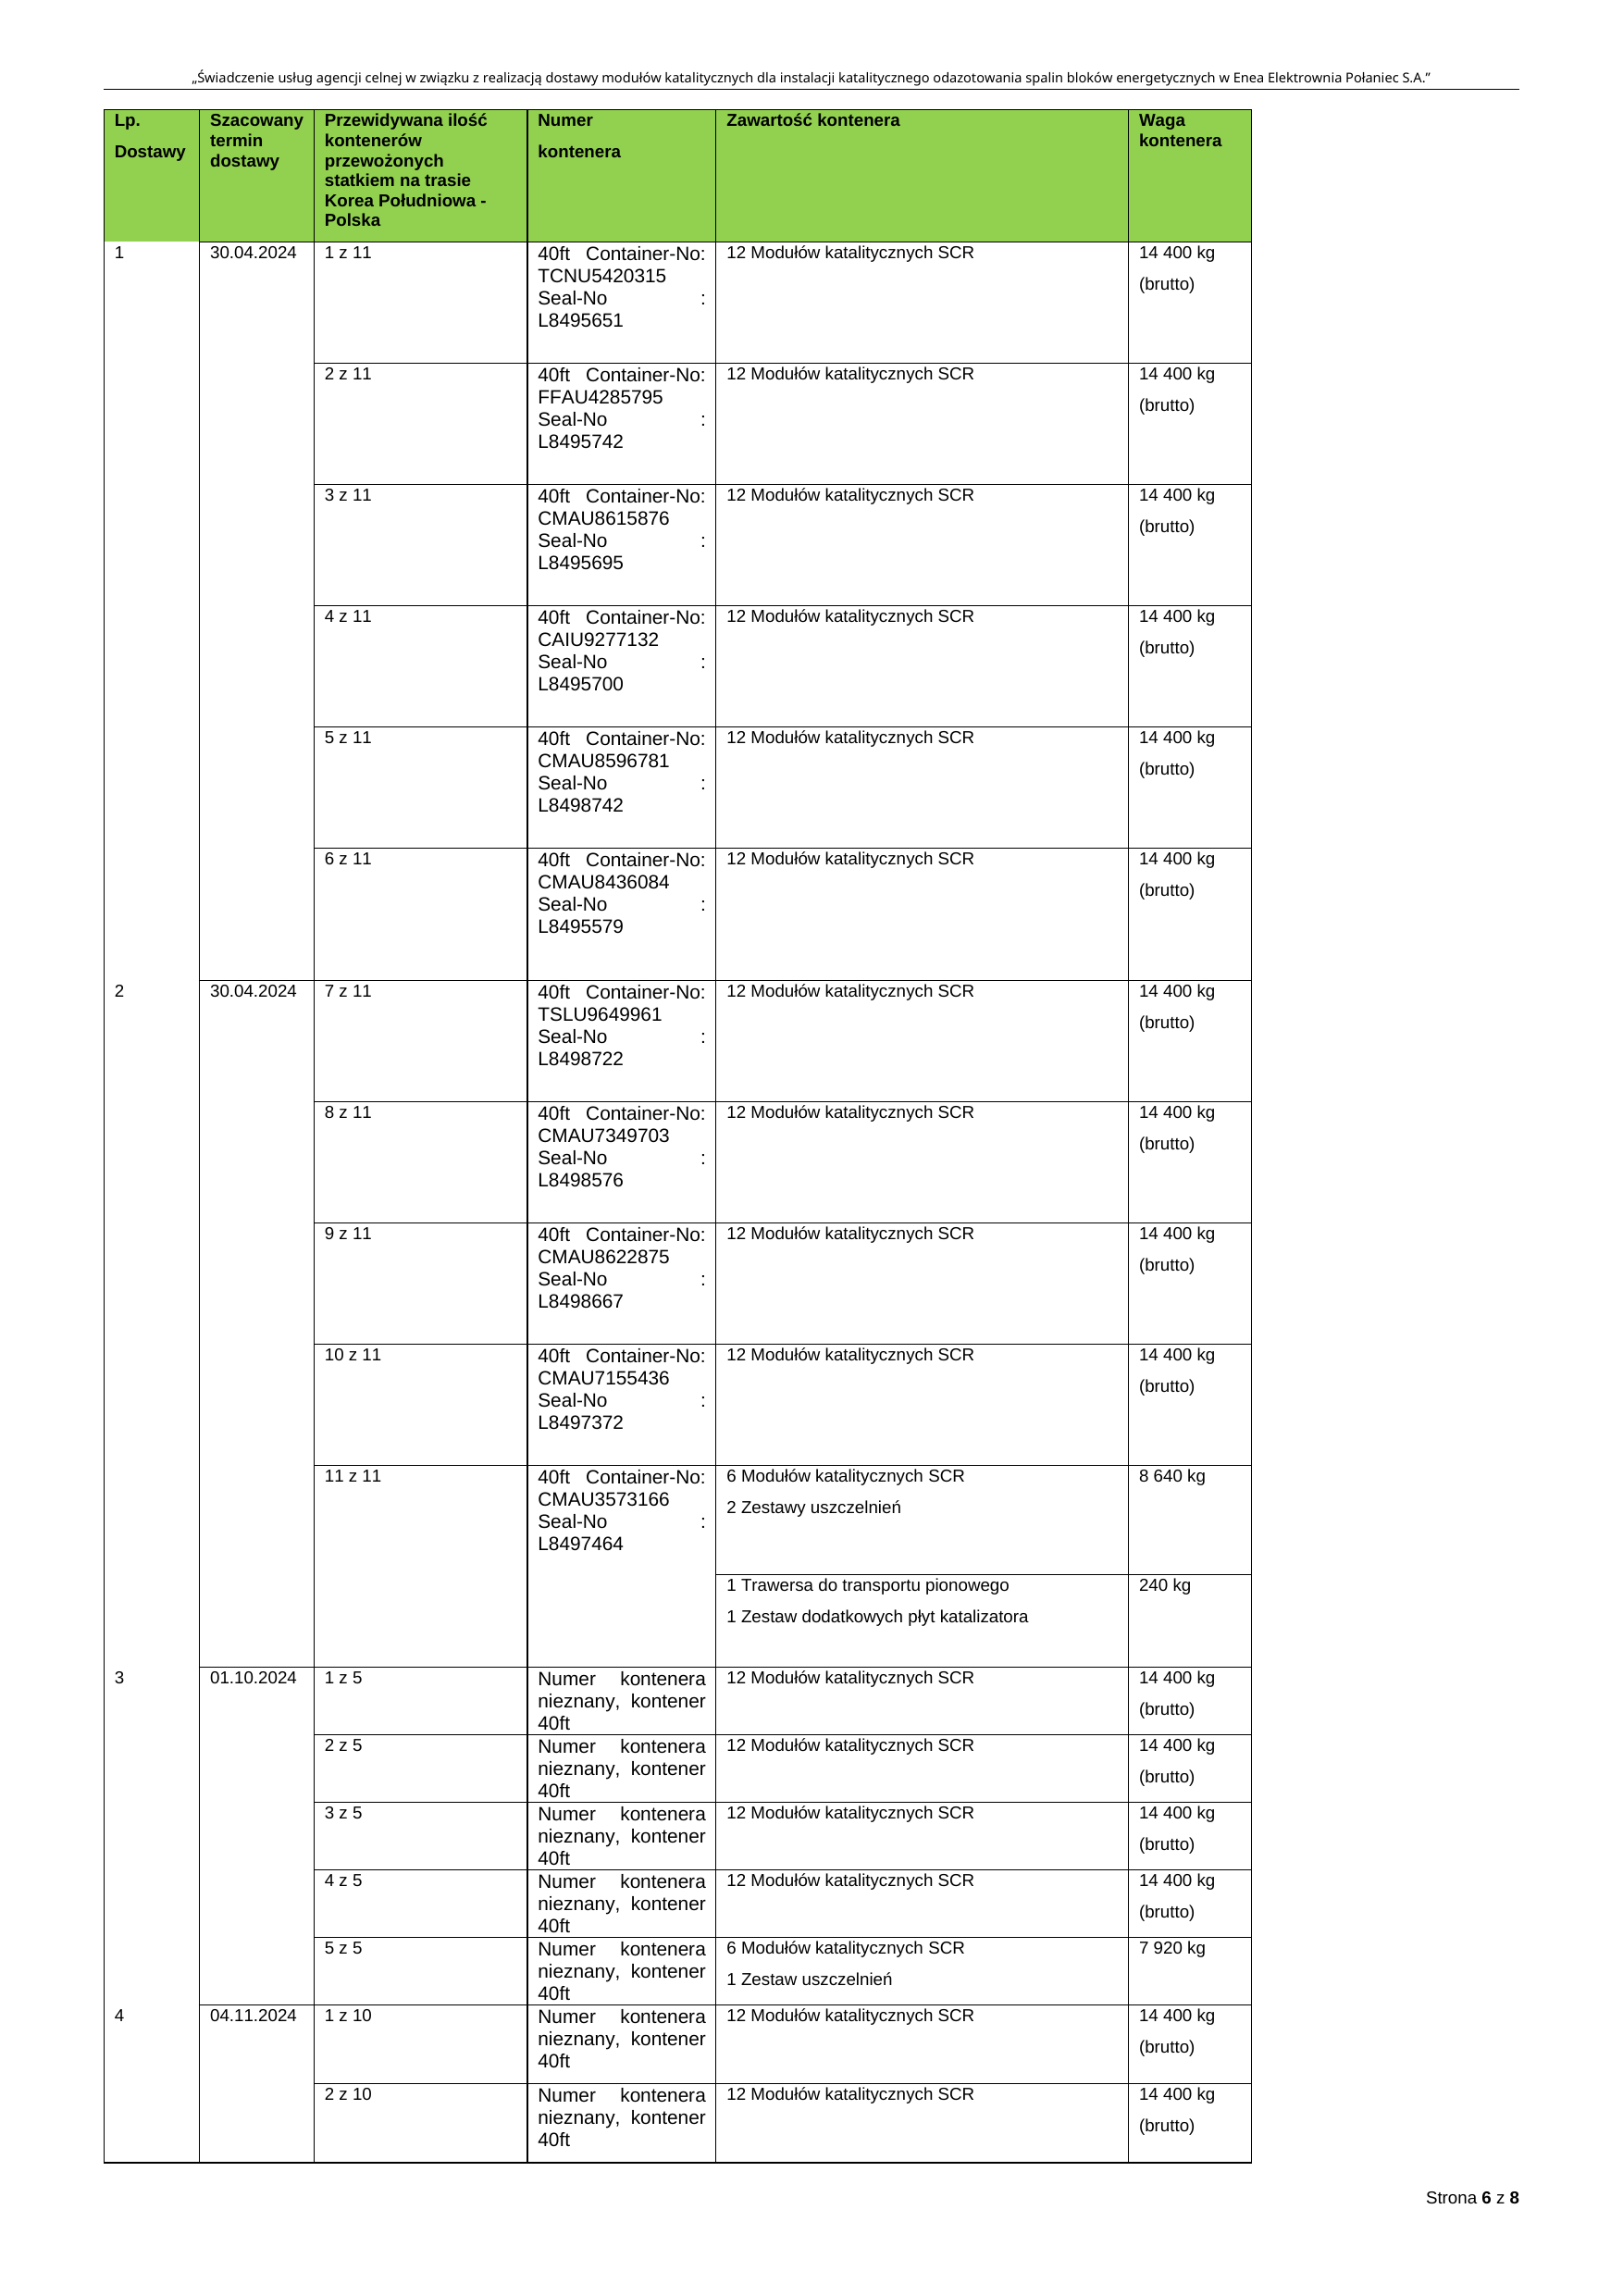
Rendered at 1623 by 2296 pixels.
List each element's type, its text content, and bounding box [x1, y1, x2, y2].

table_header Przewidywana ilość kontenerów przewożonych statkiem na trasie Korea Południowa - Polska [315, 110, 527, 242]
table_cell 14 400 kg (brutto) [1129, 981, 1251, 1101]
table_cell Numer kontenera nieznany, kontener 40ft [528, 2005, 715, 2083]
table_cell 12 Modułów katalitycznych SCR [716, 485, 1128, 605]
table_cell 14 400 kg (brutto) [1129, 1102, 1251, 1222]
table_cell 14 400 kg (brutto) [1129, 1223, 1251, 1344]
table_cell 240 kg [1129, 1575, 1251, 1667]
table_header Szacowany termin dostawy [200, 110, 314, 242]
table_cell Numer kontenera nieznany, kontener 40ft [528, 1870, 715, 1937]
table_cell 3 [105, 1668, 199, 2004]
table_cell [716, 2084, 1128, 2162]
table_cell 40ft Container-No: FFAU4285795 Seal-No : L8495742 [528, 364, 715, 484]
table_cell 12 Modułów katalitycznych SCR [716, 727, 1128, 848]
table_cell 1 Trawersa do transportu pionowego 1 Zestaw dodatkowych płyt katalizatora [716, 1575, 1128, 1667]
table_cell 1 z 11 [315, 242, 527, 363]
table_cell 14 400 kg (brutto) [1129, 1735, 1251, 1802]
table_cell 12 Modułów katalitycznych SCR [716, 981, 1128, 1101]
table_cell 8 z 11 [315, 1102, 527, 1222]
table_cell 40ft Container-No: CMAU8622875 Seal-No : L8498667 [528, 1223, 715, 1344]
table_cell 2 [105, 981, 199, 1667]
table_cell 6 Modułów katalitycznych SCR 1 Zestaw uszczelnień [716, 1938, 1128, 2004]
table_cell 04.11.2024 [200, 2005, 314, 2162]
table_cell 11 z 11 [315, 1466, 527, 1667]
table_cell 1 [105, 242, 199, 980]
table_cell 12 Modułów katalitycznych SCR [716, 1223, 1128, 1344]
table_cell 12 Modułów katalitycznych SCR [716, 1668, 1128, 1734]
table_cell 40ft Container-No: TCNU5420315 Seal-No : L8495651 [528, 242, 715, 363]
table_cell 5 z 5 [315, 1938, 527, 2004]
table_cell 4 z 11 [315, 606, 527, 726]
table_cell 2 z 11 [315, 364, 527, 484]
table_cell 14 400 kg (brutto) [1129, 2084, 1251, 2162]
table_cell 3 z 5 [315, 1803, 527, 1869]
table_cell 14 400 kg (brutto) [1129, 2005, 1251, 2083]
table_cell Numer kontenera nieznany, kontener 40ft [528, 1803, 715, 1869]
table_cell 40ft Container-No: CMAU8436084 Seal-No : L8495579 [528, 849, 715, 980]
table_cell 30.04.2024 [200, 242, 314, 980]
table_cell 14 400 kg (brutto) [1129, 364, 1251, 484]
table_cell 8 640 kg [1129, 1466, 1251, 1574]
table_cell 40ft Container-No: CMAU3573166 Seal-No : L8497464 [528, 1466, 715, 1667]
table_header Lp. Dostawy [105, 110, 199, 242]
table_cell 12 Modułów katalitycznych SCR [716, 1345, 1128, 1465]
table_cell Numer kontenera nieznany, kontener 40ft [528, 1668, 715, 1734]
table_cell 12 Modułów katalitycznych SCR [716, 1803, 1128, 1869]
table_cell 12 Modułów katalitycznych SCR [716, 1102, 1128, 1222]
table_cell 12 Modułów katalitycznych SCR [716, 1870, 1128, 1937]
table_cell 01.10.2024 [200, 1668, 314, 2004]
table_cell 12 Modułów katalitycznych SCR [716, 606, 1128, 726]
table_cell 3 z 11 [315, 485, 527, 605]
table_cell 4 z 5 [315, 1870, 527, 1937]
table_cell 2 z 5 [315, 1735, 527, 1802]
table_cell 12 Modułów katalitycznych SCR [716, 1735, 1128, 1802]
table_cell 40ft Container-No: CMAU7155436 Seal-No : L8497372 [528, 1345, 715, 1465]
table_cell 40ft Container-No: CMAU8615876 Seal-No : L8495695 [528, 485, 715, 605]
table_cell 10 z 11 [315, 1345, 527, 1465]
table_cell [528, 2084, 715, 2162]
table_cell 14 400 kg (brutto) [1129, 1668, 1251, 1734]
table_cell 6 Modułów katalitycznych SCR 2 Zestawy uszczelnień [716, 1466, 1128, 1574]
table_cell 40ft Container-No: CMAU8596781 Seal-No : L8498742 [528, 727, 715, 848]
table_cell 5 z 11 [315, 727, 527, 848]
table_cell 12 Modułów katalitycznych SCR [716, 2005, 1128, 2083]
table_header Waga kontenera [1129, 110, 1251, 242]
table_cell 14 400 kg (brutto) [1129, 727, 1251, 848]
table_cell Numer kontenera nieznany, kontener 40ft [528, 1735, 715, 1802]
table_cell 4 [105, 2005, 199, 2162]
table_cell 7 920 kg [1129, 1938, 1251, 2004]
table_cell 14 400 kg (brutto) [1129, 1345, 1251, 1465]
table_cell 7 z 11 [315, 981, 527, 1101]
table_cell 14 400 kg (brutto) [1129, 1870, 1251, 1937]
table_cell 40ft Container-No: CAIU9277132 Seal-No : L8495700 [528, 606, 715, 726]
table_header Zawartość kontenera [716, 110, 1128, 242]
table_cell 6 z 11 [315, 849, 527, 980]
table_cell 14 400 kg (brutto) [1129, 606, 1251, 726]
table_cell 2 z 10 [315, 2084, 527, 2162]
table_cell 12 Modułów katalitycznych SCR [716, 849, 1128, 980]
table_cell 40ft Container-No: TSLU9649961 Seal-No : L8498722 [528, 981, 715, 1101]
table_cell 1 z 10 [315, 2005, 527, 2083]
table_cell 14 400 kg (brutto) [1129, 1803, 1251, 1869]
table_cell 14 400 kg (brutto) [1129, 485, 1251, 605]
table_cell 14 400 kg (brutto) [1129, 849, 1251, 980]
table_cell 12 Modułów katalitycznych SCR [716, 364, 1128, 484]
table_header Numer kontenera [528, 110, 715, 242]
table_cell 1 z 5 [315, 1668, 527, 1734]
table_cell 14 400 kg (brutto) [1129, 242, 1251, 363]
table_cell 40ft Container-No: CMAU7349703 Seal-No : L8498576 [528, 1102, 715, 1222]
table_cell 12 Modułów katalitycznych SCR [716, 242, 1128, 363]
table_cell 30.04.2024 [200, 981, 314, 1667]
table_cell Numer kontenera nieznany, kontener 40ft [528, 1938, 715, 2004]
table_cell 9 z 11 [315, 1223, 527, 1344]
